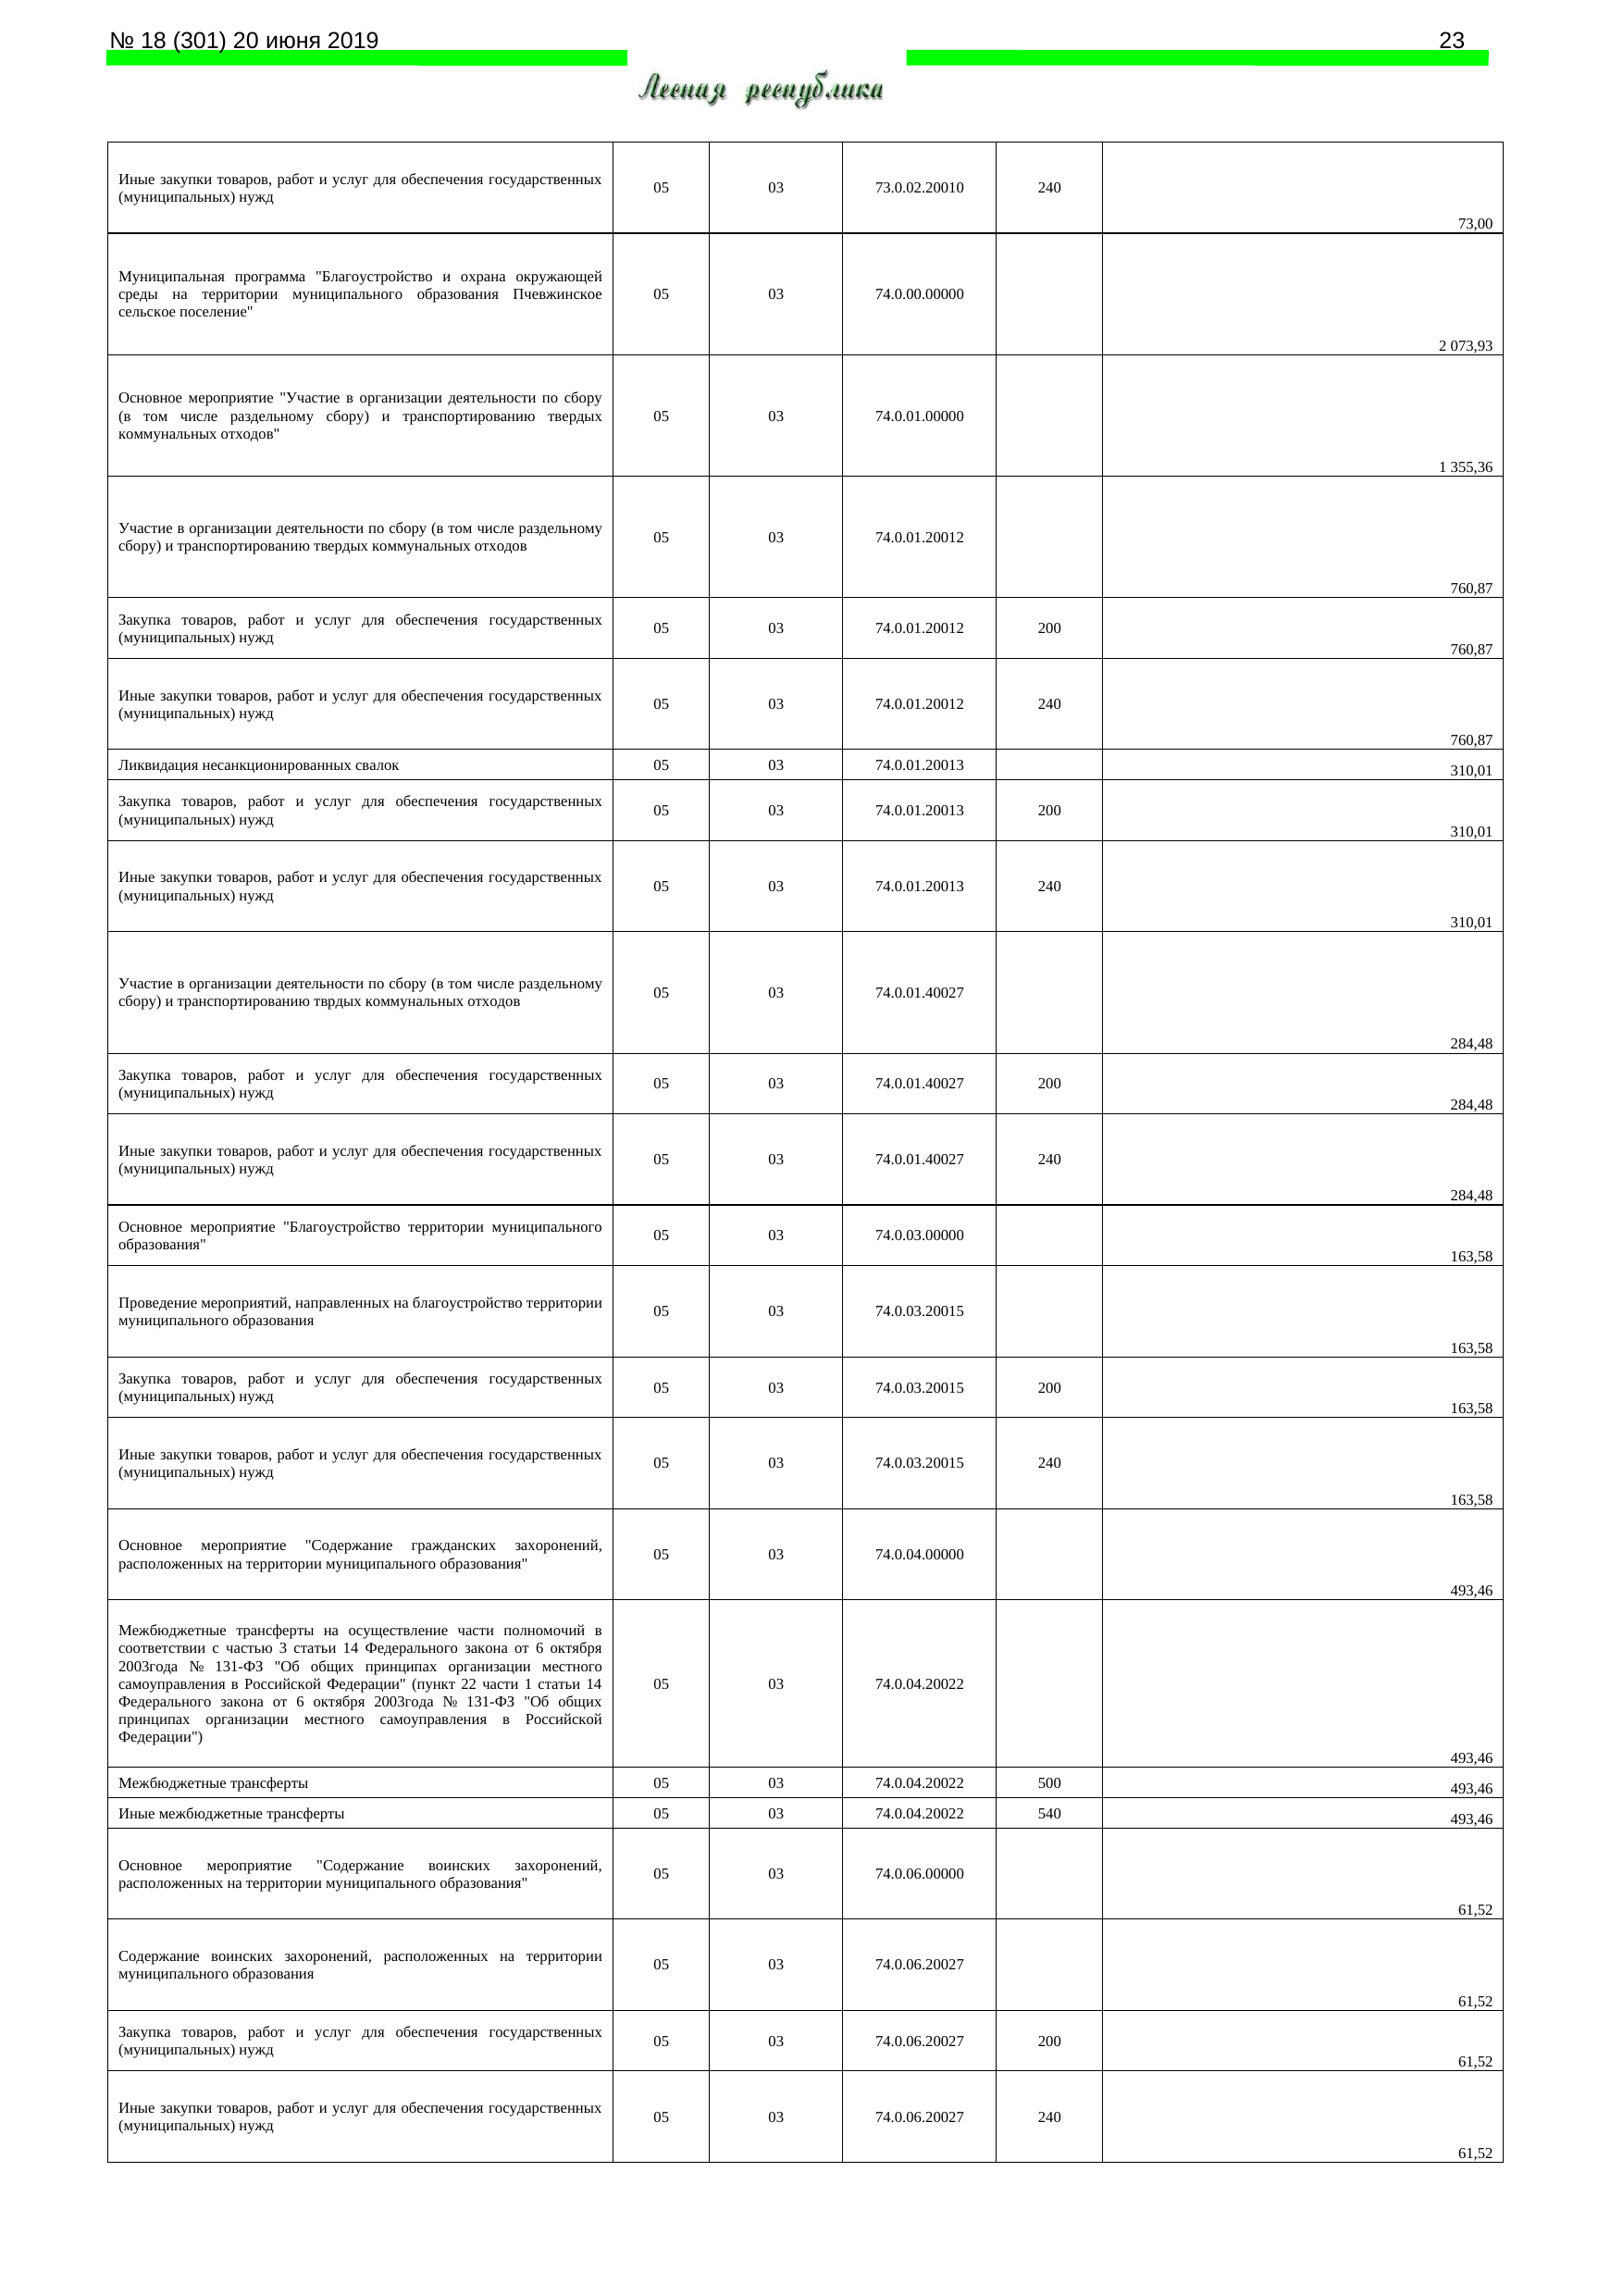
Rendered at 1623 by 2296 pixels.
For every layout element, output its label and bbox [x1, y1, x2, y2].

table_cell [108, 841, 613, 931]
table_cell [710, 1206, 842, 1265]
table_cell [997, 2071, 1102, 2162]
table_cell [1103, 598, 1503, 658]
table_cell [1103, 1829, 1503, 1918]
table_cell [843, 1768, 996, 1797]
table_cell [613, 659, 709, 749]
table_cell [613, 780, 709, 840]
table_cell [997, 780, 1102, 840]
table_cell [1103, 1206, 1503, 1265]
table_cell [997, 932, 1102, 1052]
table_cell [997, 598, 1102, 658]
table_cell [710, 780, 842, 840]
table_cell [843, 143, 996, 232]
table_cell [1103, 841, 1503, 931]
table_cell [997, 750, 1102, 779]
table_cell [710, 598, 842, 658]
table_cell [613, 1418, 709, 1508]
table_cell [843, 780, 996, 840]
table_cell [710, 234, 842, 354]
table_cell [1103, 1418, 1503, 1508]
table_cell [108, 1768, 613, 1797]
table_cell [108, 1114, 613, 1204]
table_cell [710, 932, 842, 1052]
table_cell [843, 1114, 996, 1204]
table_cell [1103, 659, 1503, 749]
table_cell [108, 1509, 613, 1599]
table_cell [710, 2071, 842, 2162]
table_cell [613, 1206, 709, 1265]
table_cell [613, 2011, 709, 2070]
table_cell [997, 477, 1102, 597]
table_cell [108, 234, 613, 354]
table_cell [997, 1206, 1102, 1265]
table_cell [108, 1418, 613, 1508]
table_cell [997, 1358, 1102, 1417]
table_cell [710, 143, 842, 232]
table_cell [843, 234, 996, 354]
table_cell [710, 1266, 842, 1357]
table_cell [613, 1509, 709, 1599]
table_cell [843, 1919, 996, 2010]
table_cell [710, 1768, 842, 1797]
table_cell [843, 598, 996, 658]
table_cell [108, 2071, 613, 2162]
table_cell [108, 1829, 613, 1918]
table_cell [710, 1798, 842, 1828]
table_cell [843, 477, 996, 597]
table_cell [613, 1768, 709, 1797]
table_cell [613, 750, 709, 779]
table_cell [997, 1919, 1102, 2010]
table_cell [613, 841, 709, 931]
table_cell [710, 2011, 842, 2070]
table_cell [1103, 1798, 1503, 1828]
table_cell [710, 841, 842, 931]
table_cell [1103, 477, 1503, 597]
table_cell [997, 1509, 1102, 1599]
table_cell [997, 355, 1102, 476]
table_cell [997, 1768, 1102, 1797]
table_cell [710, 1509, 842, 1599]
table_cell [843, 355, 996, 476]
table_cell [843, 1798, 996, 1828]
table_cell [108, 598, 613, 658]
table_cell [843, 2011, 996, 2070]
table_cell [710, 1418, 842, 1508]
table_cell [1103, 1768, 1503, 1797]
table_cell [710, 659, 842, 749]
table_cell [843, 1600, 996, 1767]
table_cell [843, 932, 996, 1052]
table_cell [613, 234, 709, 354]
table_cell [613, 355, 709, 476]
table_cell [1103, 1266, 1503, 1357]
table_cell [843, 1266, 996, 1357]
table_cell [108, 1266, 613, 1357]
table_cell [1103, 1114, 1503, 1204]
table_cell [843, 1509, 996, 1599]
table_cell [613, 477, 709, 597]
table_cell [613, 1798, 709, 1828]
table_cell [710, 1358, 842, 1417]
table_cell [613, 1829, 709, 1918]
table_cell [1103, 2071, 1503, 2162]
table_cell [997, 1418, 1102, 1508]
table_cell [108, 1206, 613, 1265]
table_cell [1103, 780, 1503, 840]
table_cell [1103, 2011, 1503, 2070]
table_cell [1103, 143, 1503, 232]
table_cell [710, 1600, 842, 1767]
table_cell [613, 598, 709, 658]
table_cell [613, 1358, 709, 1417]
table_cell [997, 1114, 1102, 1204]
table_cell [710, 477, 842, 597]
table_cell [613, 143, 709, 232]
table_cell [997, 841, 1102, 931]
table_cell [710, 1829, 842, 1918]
picture [638, 68, 883, 110]
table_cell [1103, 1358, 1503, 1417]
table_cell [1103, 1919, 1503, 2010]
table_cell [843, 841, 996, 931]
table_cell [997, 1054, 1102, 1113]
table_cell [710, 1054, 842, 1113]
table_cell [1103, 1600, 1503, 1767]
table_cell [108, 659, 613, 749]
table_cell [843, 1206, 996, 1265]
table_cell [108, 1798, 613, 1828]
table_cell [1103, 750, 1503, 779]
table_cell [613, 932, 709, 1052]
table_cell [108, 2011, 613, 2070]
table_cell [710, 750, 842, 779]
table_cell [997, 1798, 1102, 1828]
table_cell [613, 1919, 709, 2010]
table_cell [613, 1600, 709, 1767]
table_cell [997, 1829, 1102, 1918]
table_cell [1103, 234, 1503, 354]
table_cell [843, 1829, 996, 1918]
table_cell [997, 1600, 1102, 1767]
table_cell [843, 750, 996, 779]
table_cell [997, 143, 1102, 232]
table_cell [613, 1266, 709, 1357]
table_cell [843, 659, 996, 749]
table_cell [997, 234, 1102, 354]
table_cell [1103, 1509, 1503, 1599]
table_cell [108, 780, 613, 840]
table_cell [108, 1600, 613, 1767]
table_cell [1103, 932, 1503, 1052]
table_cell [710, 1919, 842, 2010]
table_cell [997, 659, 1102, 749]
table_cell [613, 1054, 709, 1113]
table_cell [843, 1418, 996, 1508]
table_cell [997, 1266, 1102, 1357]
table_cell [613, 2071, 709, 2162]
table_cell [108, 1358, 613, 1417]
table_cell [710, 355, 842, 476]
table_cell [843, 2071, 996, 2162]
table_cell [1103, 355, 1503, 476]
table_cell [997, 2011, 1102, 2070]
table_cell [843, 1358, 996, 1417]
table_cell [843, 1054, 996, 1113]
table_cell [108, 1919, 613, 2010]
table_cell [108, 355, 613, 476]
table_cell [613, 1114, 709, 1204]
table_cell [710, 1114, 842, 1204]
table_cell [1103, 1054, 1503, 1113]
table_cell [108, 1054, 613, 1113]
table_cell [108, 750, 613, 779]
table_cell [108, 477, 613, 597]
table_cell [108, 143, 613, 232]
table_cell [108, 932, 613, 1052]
